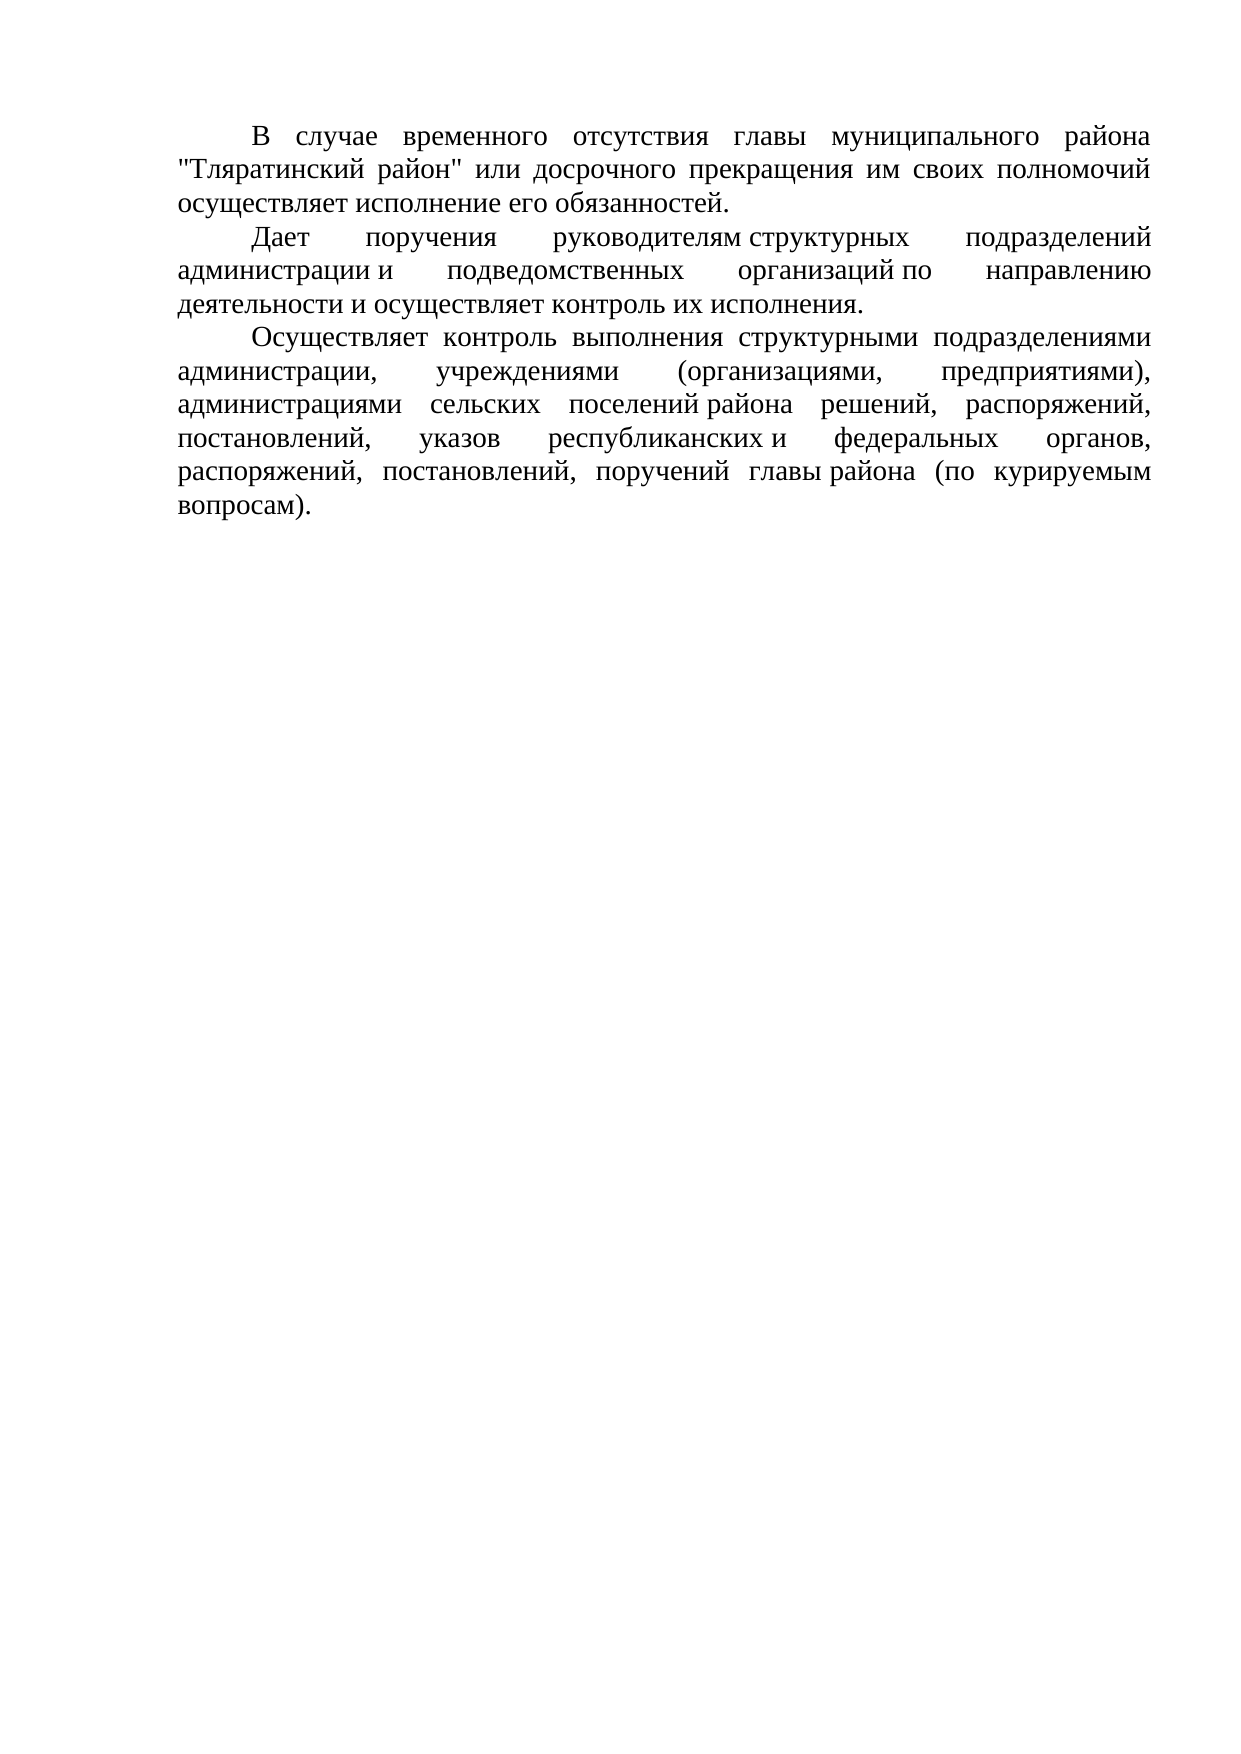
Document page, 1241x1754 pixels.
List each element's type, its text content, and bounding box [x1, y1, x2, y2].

text Дает поручения руководителям структурных подразделений администрации и подведомственных организаций по направлению деятельности и осуществляет контроль их исполнения. [177, 219, 1152, 319]
text В случае временного отсутствия главы муниципального района "Тляратинский район" или досрочного прекращения им своих полномочий осуществляет исполнение его обязанностей. [177, 118, 1152, 219]
text Осуществляет контроль выполнения структурными подразделениями администрации, учреждениями (организациями, предприятиями), администрациями сельских поселений района решений, распоряжений, постановлений, указов республиканских и федеральных органов, распоряжений, постановлений, поручений главы района (по курируемым вопросам). [177, 319, 1152, 521]
